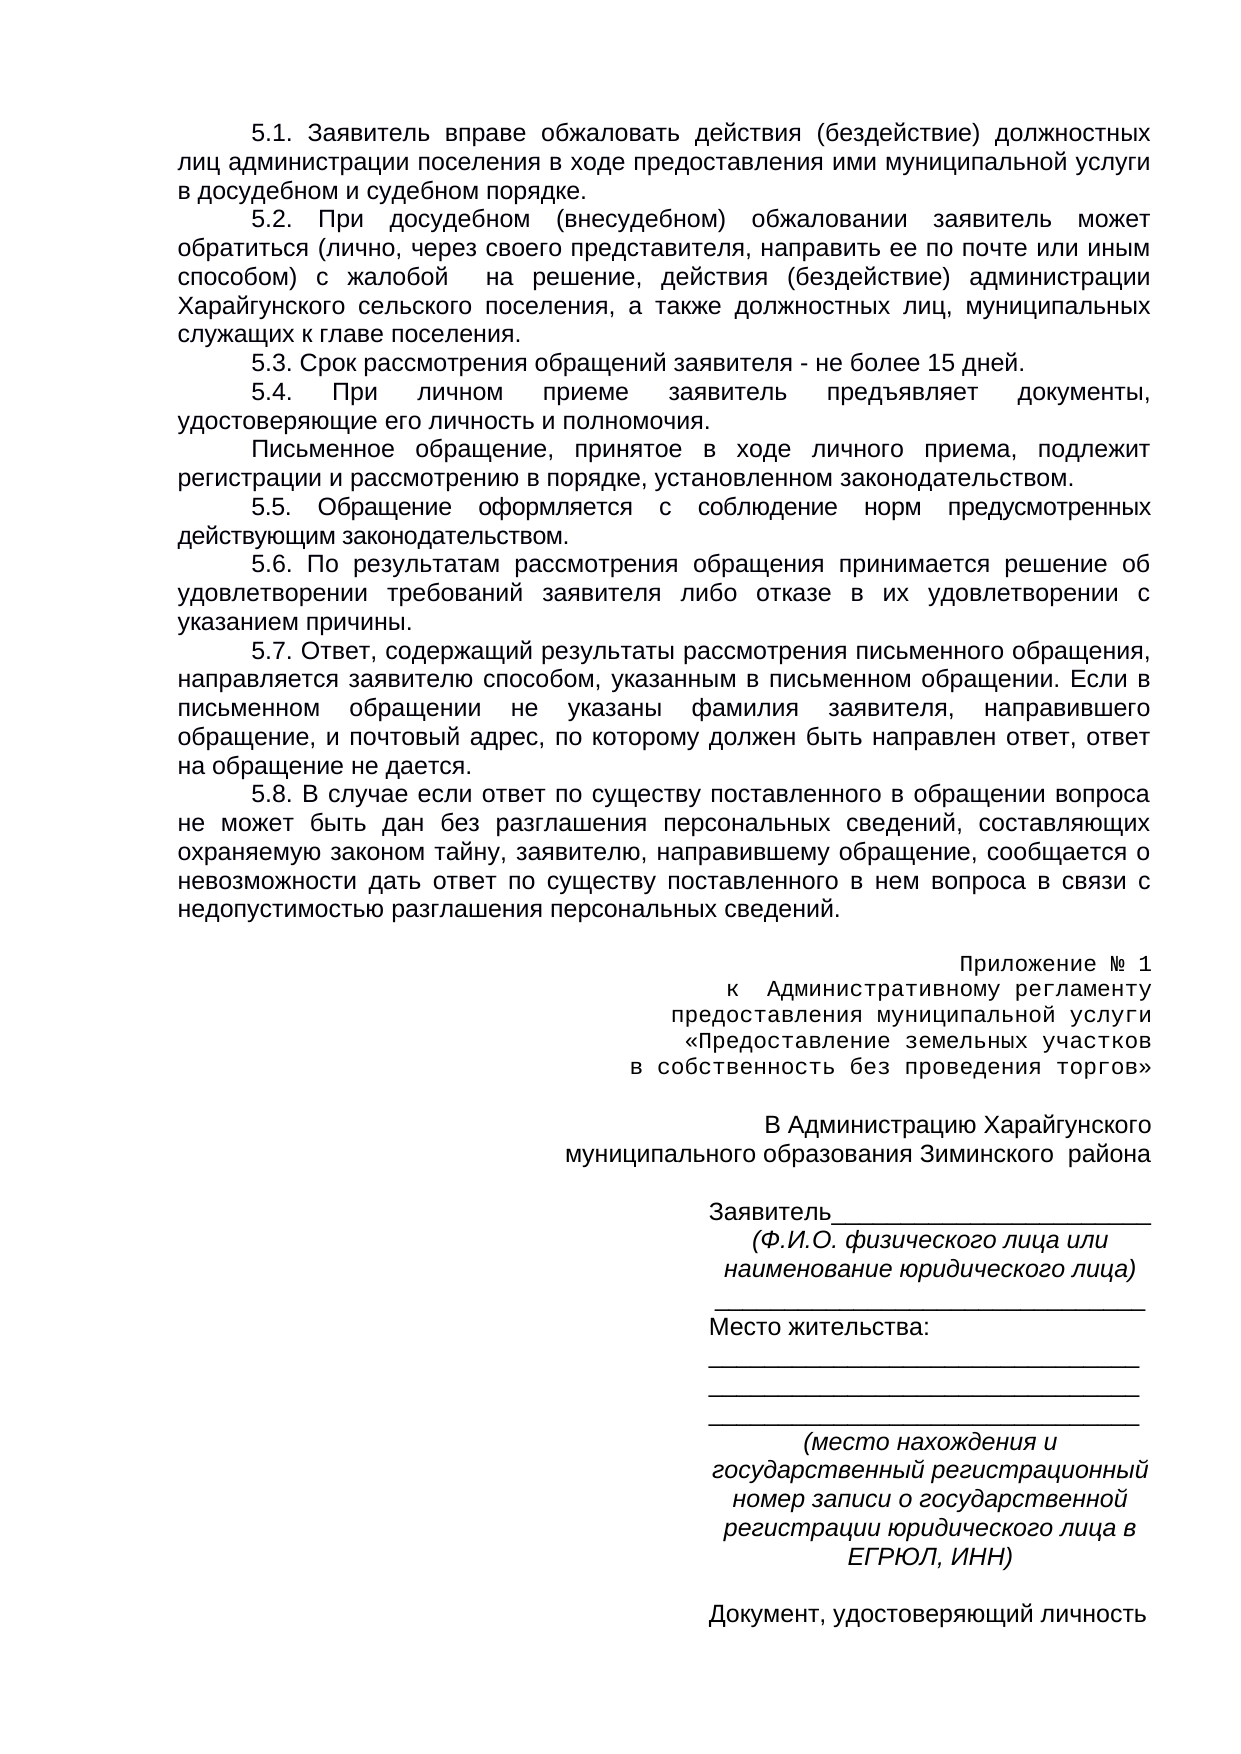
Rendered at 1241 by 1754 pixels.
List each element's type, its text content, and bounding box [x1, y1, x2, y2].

text 5.5. Обращение оформляется с соблюдение норм предусмотренных действующим законодательством. [177, 492, 1152, 549]
text 5.1. Заявитель вправе обжаловать действия (бездействие) должностных лиц администрации поселения в ходе предоставления ими муниципальной услуги в досудебном и судебном порядке. [177, 118, 1152, 204]
text 5.7. Ответ, содержащий результаты рассмотрения письменного обращения, направляется заявителю способом, указанным в письменном обращении. Если в письменном обращении не указаны фамилия заявителя, направившего обращение, и почтовый адрес, по которому должен быть направлен ответ, ответ на обращение не дается. [177, 636, 1152, 779]
text Письменное обращение, принятое в ходе личного приема, подлежит регистрации и рассмотрению в порядке, установленном законодательством. [177, 434, 1152, 492]
text 5.2. При досудебном (внесудебном) обжаловании заявитель может обратиться (лично, через своего представителя, направить ее по почте или иным способом) с жалобой на решение, действия (бездействие) администрации Харайгунского сельского поселения, а также должностных лиц, муниципальных служащих к главе поселения. [177, 204, 1152, 348]
text Приложение № 1 [177, 952, 1152, 978]
text (Ф.И.О. физического лица или [709, 1225, 1152, 1254]
text предоставления муниципальной услуги [177, 1004, 1152, 1030]
text Документ, удостоверяющий личность [709, 1599, 1152, 1628]
text «Предоставление земельных участков [177, 1030, 1152, 1056]
text _______________________________ [709, 1398, 1152, 1427]
text в собственность без проведения торгов» [177, 1056, 1152, 1082]
text наименование юридического лица) _______________________________ [709, 1254, 1152, 1312]
text 5.6. По результатам рассмотрения обращения принимается решение об удовлетворении требований заявителя либо отказе в их удовлетворении с указанием причины. [177, 549, 1152, 636]
text Место жительства: _______________________________ [709, 1312, 1152, 1369]
text муниципального образования Зиминского района [177, 1139, 1152, 1168]
text 5.3. Срок рассмотрения обращений заявителя - не более 15 дней. [177, 348, 1152, 377]
text к Административному регламенту [177, 978, 1152, 1004]
text В Администрацию Харайгунского [177, 1110, 1152, 1139]
text (место нахождения и государственный регистрационный номер записи о государственной регистрации юридического лица в ЕГРЮЛ, ИНН) [709, 1427, 1152, 1570]
text 5.8. В случае если ответ по существу поставленного в обращении вопроса не может быть дан без разглашения персональных сведений, составляющих охраняемую законом тайну, заявителю, направившему обращение, сообщается о невозможности дать ответ по существу поставленного в нем вопроса в связи с недопустимостью разглашения персональных сведений. [177, 779, 1152, 923]
text 5.4. При личном приеме заявитель предъявляет документы, удостоверяющие его личность и полномочия. [177, 377, 1152, 434]
text _______________________________ [709, 1369, 1152, 1398]
text Заявитель_______________________ [709, 1197, 1152, 1225]
